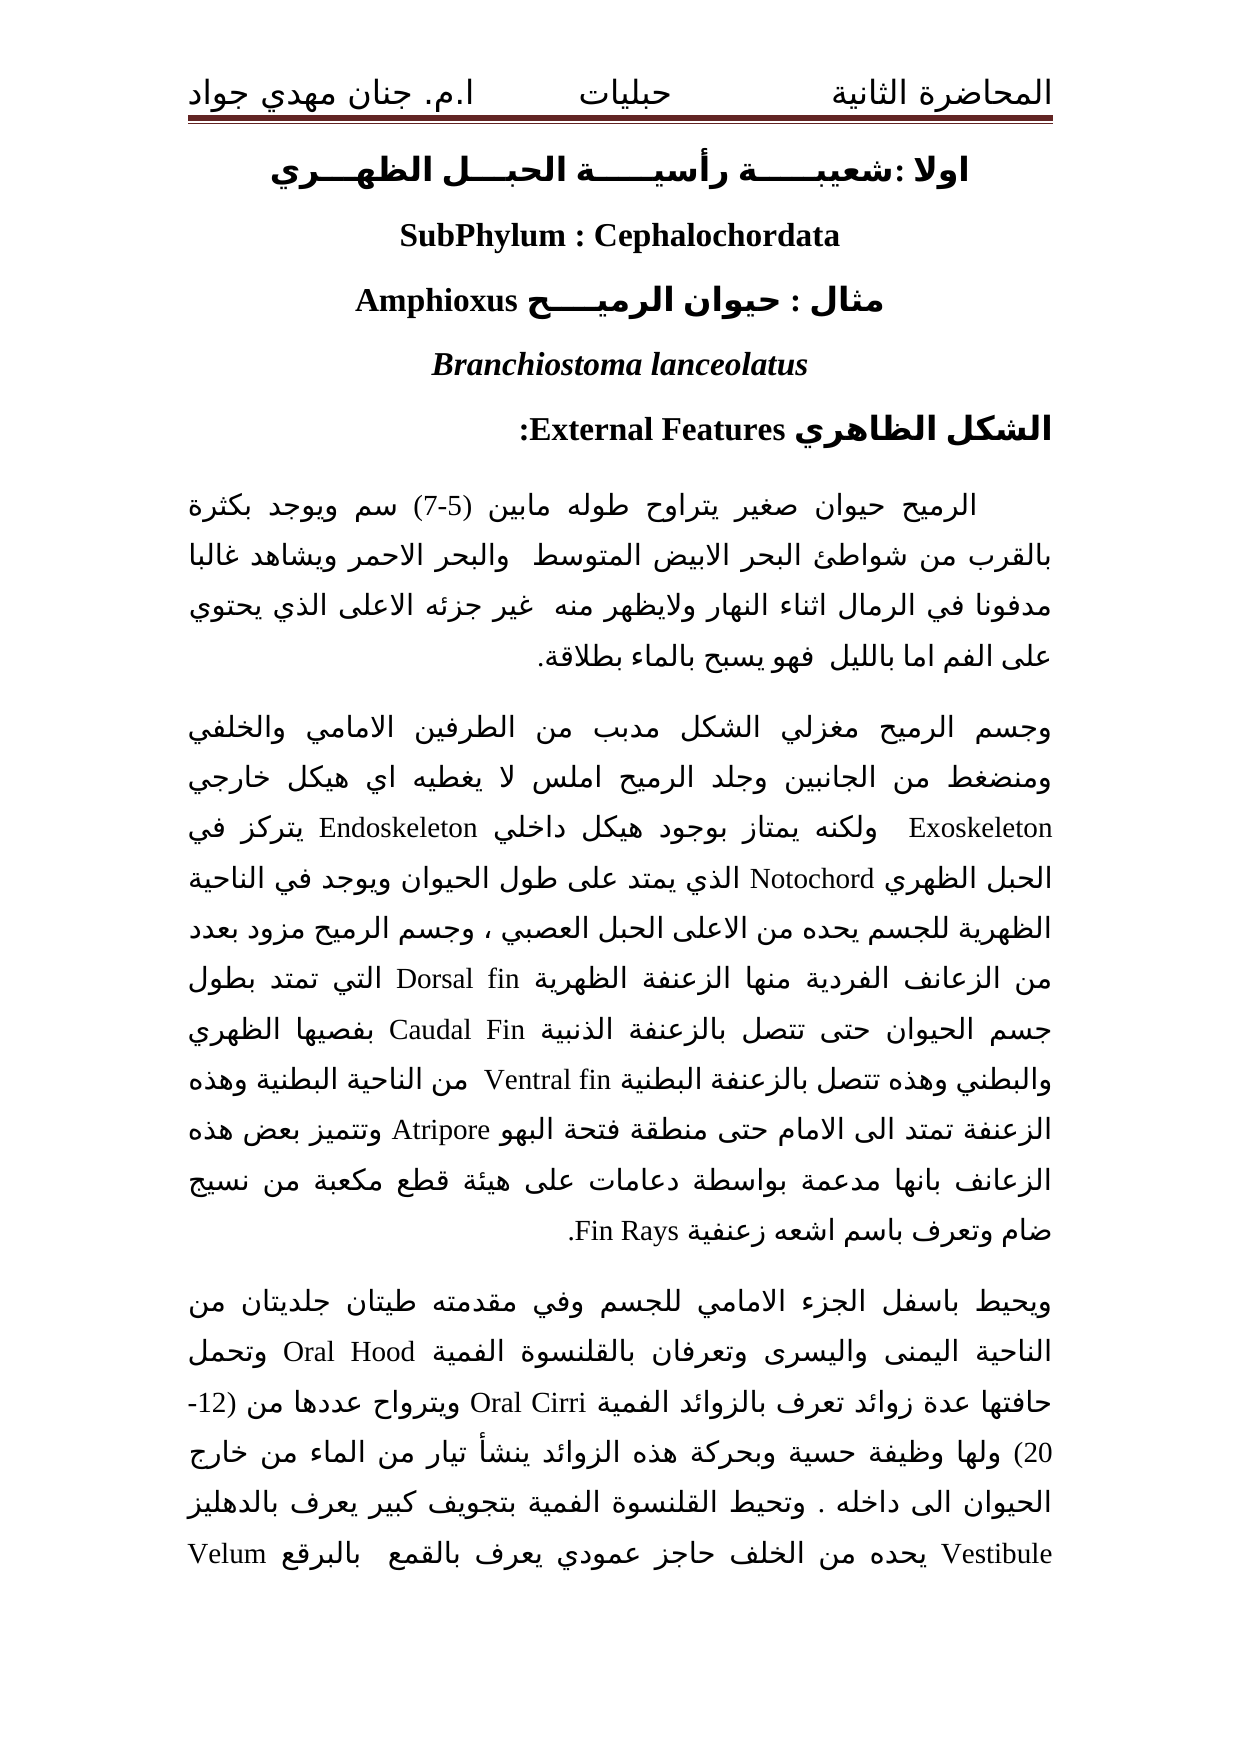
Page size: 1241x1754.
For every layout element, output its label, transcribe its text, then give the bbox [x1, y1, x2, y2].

text SubPhylum : Cephalochordata [187, 215, 1053, 253]
text Branchiostoma lanceolatus [187, 345, 1053, 383]
text الشكل الظاهري External Features: [187, 409, 1053, 448]
text اولا :شعيبـــــة رأسيـــــة الحبـــل الظهـــري [187, 150, 1053, 188]
text الرميح حيوان صغير يتراوح طوله مابين (5-7) سم ويوجد بكثرة بالقرب من شواطئ البحر الابيض المتوسط والبحر الاحمر ويشاهد غالبا مدفونا في الرمال اثناء النهار ولايظهر منه غير جزئه الاعلى الذي يحتوي على الفم اما بالليل فهو يسبح بالماء بطلاقة. [187, 488, 1053, 672]
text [187, 1284, 1053, 1569]
text وجسم الرميح مغزلي الشكل مدبب من الطرفين الامامي والخلفي ومنضغط من الجانبين وجلد الرميح املس لا يغطيه اي هيكل خارجي Exoskeleton ولكنه يمتاز بوجود هيكل داخلي Endoskeleton يتركز في الحبل الظهري Notochord الذي يمتد على طول الحيوان ويوجد في الناحية الظهرية للجسم يحده من الاعلى الحبل العصبي ، وجسم الرميح مزود بعدد من الزعانف الفردية منها الزعنفة الظهرية Dorsal fin التي تمتد بطول جسم الحيوان حتى تتصل بالزعنفة الذنبية Caudal Fin بفصيها الظهري والبطني وهذه تتصل بالزعنفة البطنية Ventral fin من الناحية البطنية وهذه الزعنفة تمتد الى الامام حتى منطقة فتحة البهو Atripore وتتميز بعض هذه الزعانف بانها مدعمة بواسطة دعامات على هيئة قطع مكعبة من نسيج ضام وتعرف باسم اشعه زعنفية Fin Rays. [187, 710, 1053, 1247]
text مثال : حيوان الرميــــح Amphioxus [187, 280, 1053, 318]
